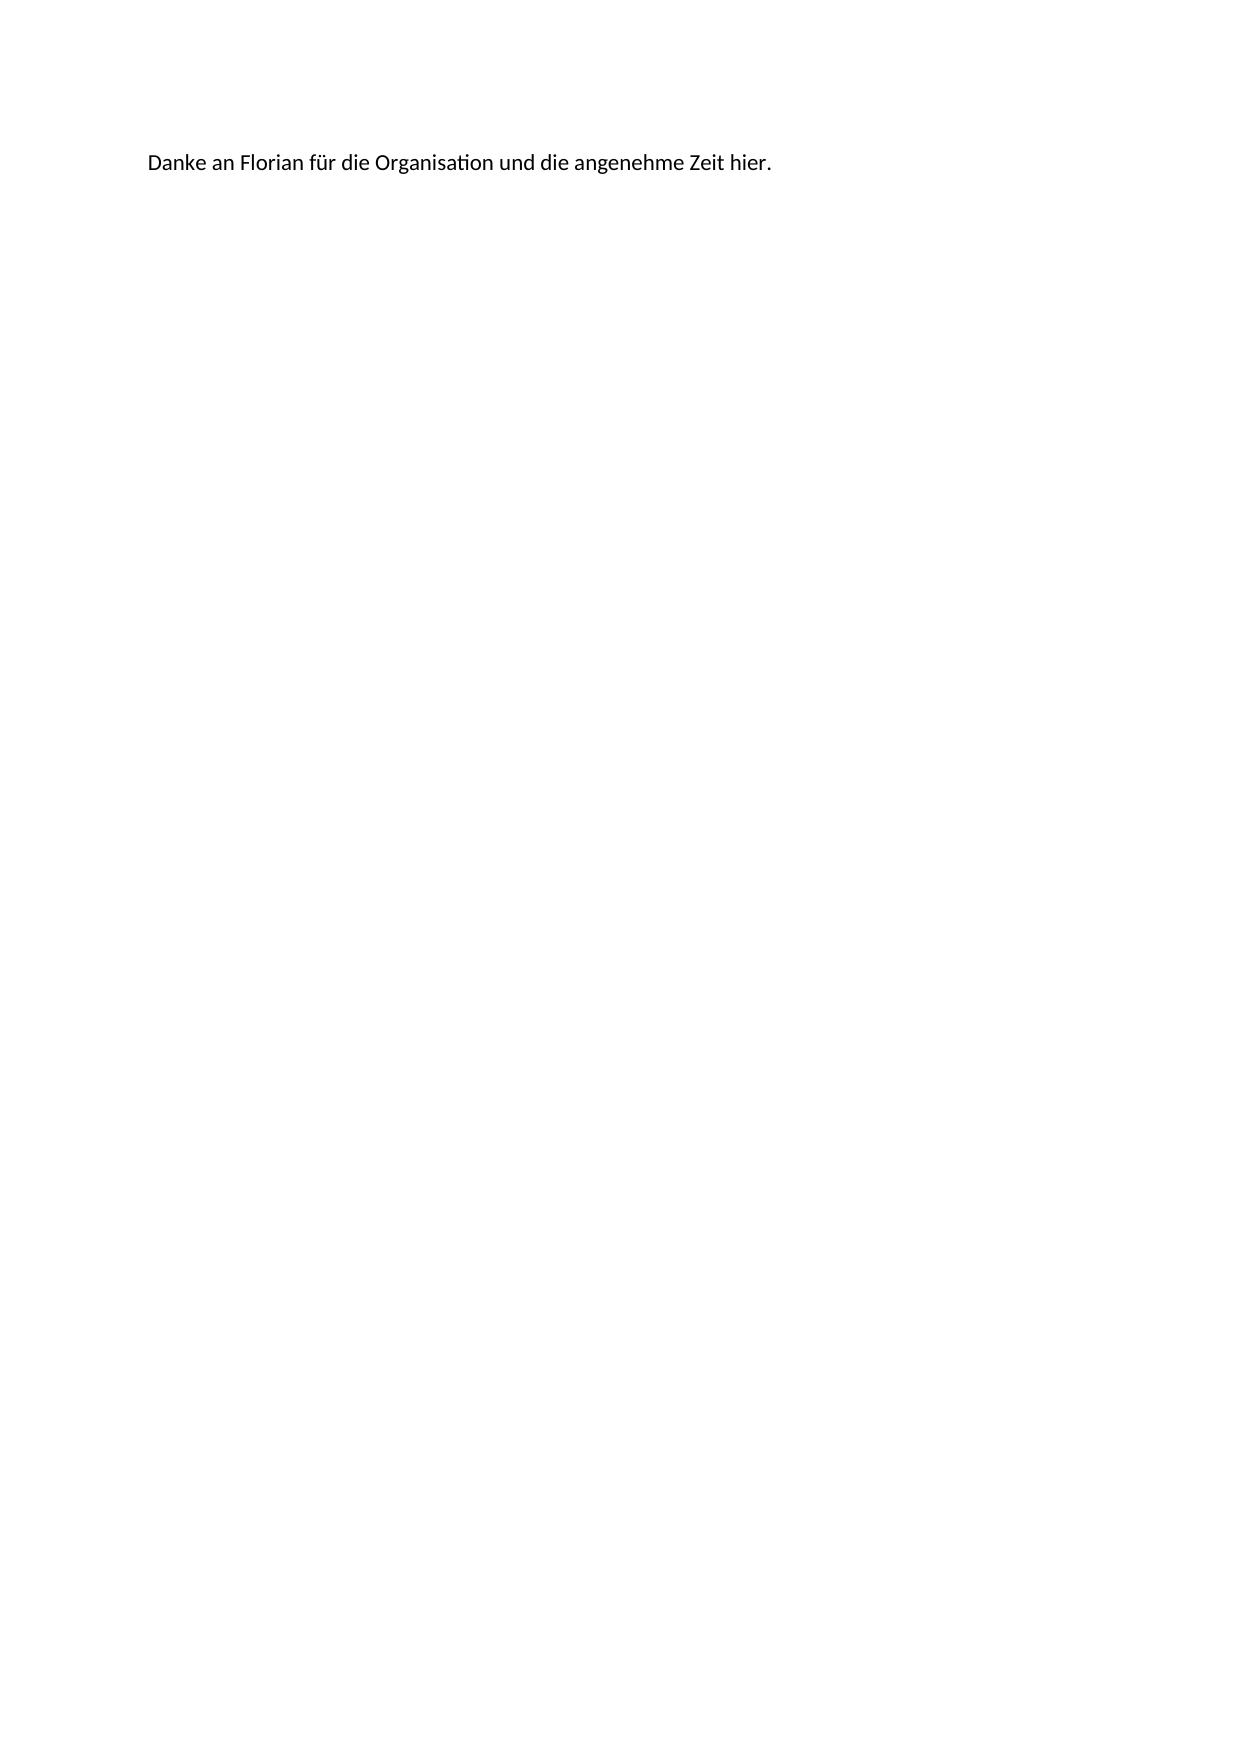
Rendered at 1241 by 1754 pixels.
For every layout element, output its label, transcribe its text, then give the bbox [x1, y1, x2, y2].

text Danke an Florian für die Organisation und die angenehme Zeit hier. [148, 148, 1093, 176]
